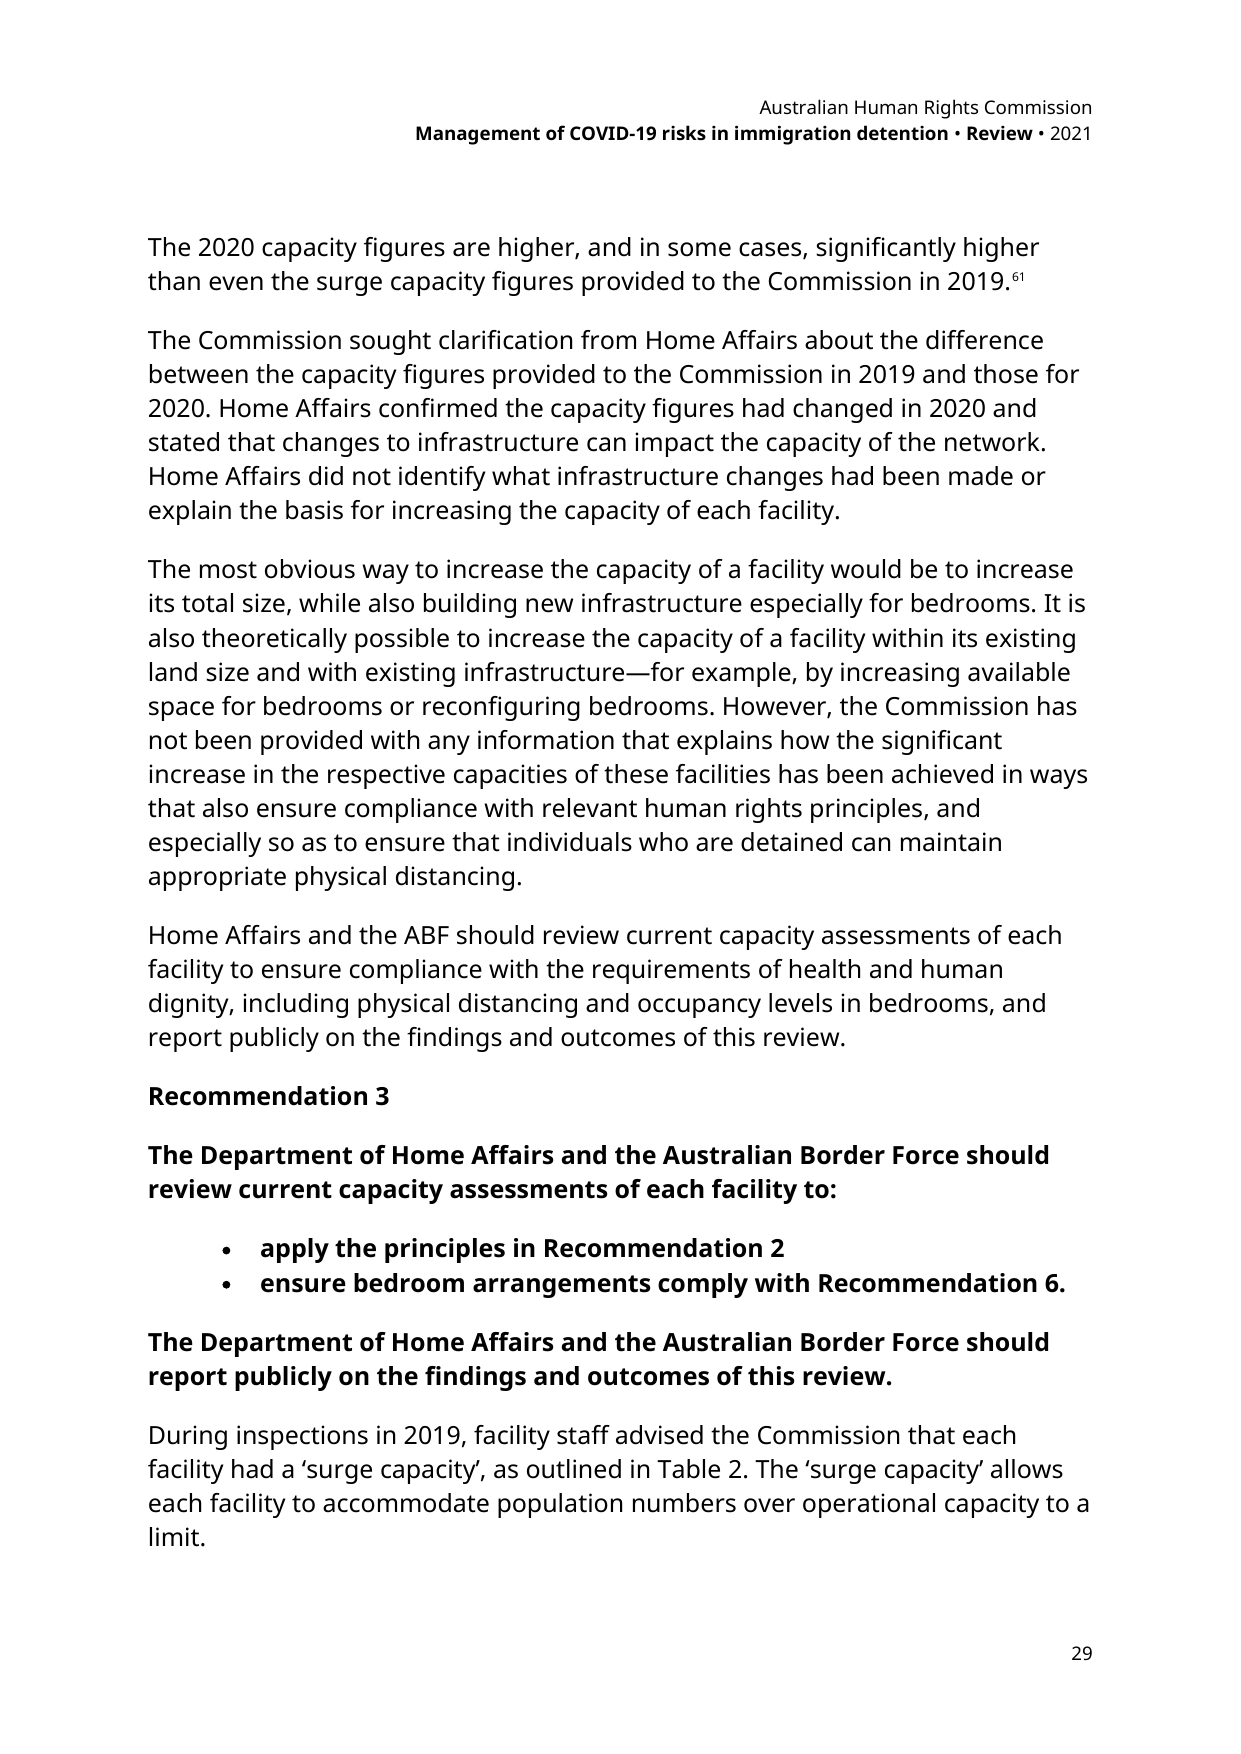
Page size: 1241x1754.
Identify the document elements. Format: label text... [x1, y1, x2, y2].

text The Department of Home Affairs and the Australian Border Force should review current capacity assessments of each facility to: [148, 1138, 1092, 1206]
list ensure bedroom arrangements comply with Recommendation 6. [223, 1265, 1092, 1299]
text The Commission sought clarification from Home Affairs about the difference between the capacity figures provided to the Commission in 2019 and those for 2020. Home Affairs confirmed the capacity figures had changed in 2020 and stated that changes to infrastructure can impact the capacity of the network. Home Affairs did not identify what infrastructure changes had been made or explain the basis for increasing the capacity of each facility. [148, 323, 1092, 527]
text Recommendation 3 [148, 1079, 1092, 1113]
text During inspections in 2019, facility staff advised the Commission that each facility had a ‘surge capacity’, as outlined in Table 2. The ‘surge capacity’ allows each facility to accommodate population numbers over operational capacity to a limit. [148, 1417, 1092, 1554]
list apply the principles in Recommendation 2 [223, 1231, 1092, 1265]
text The Department of Home Affairs and the Australian Border Force should report publicly on the findings and outcomes of this review. [148, 1324, 1092, 1392]
text The 2020 capacity figures are higher, and in some cases, significantly higher than even the surge capacity figures provided to the Commission in 2019. [148, 229, 1092, 298]
text The most obvious way to increase the capacity of a facility would be to increase its total size, while also building new infrastructure especially for bedrooms. It is also theoretically possible to increase the capacity of a facility within its existing land size and with existing infrastructure—for example, by increasing available space for bedrooms or reconfiguring bedrooms. However, the Commission has not been provided with any information that explains how the significant increase in the respective capacities of these facilities has been achieved in ways that also ensure compliance with relevant human rights principles, and especially so as to ensure that individuals who are detained can maintain appropriate physical distancing. [148, 552, 1092, 893]
text Home Affairs and the ABF should review current capacity assessments of each facility to ensure compliance with the requirements of health and human dignity, including physical distancing and occupancy levels in bedrooms, and report publicly on the findings and outcomes of this review. [148, 918, 1092, 1054]
